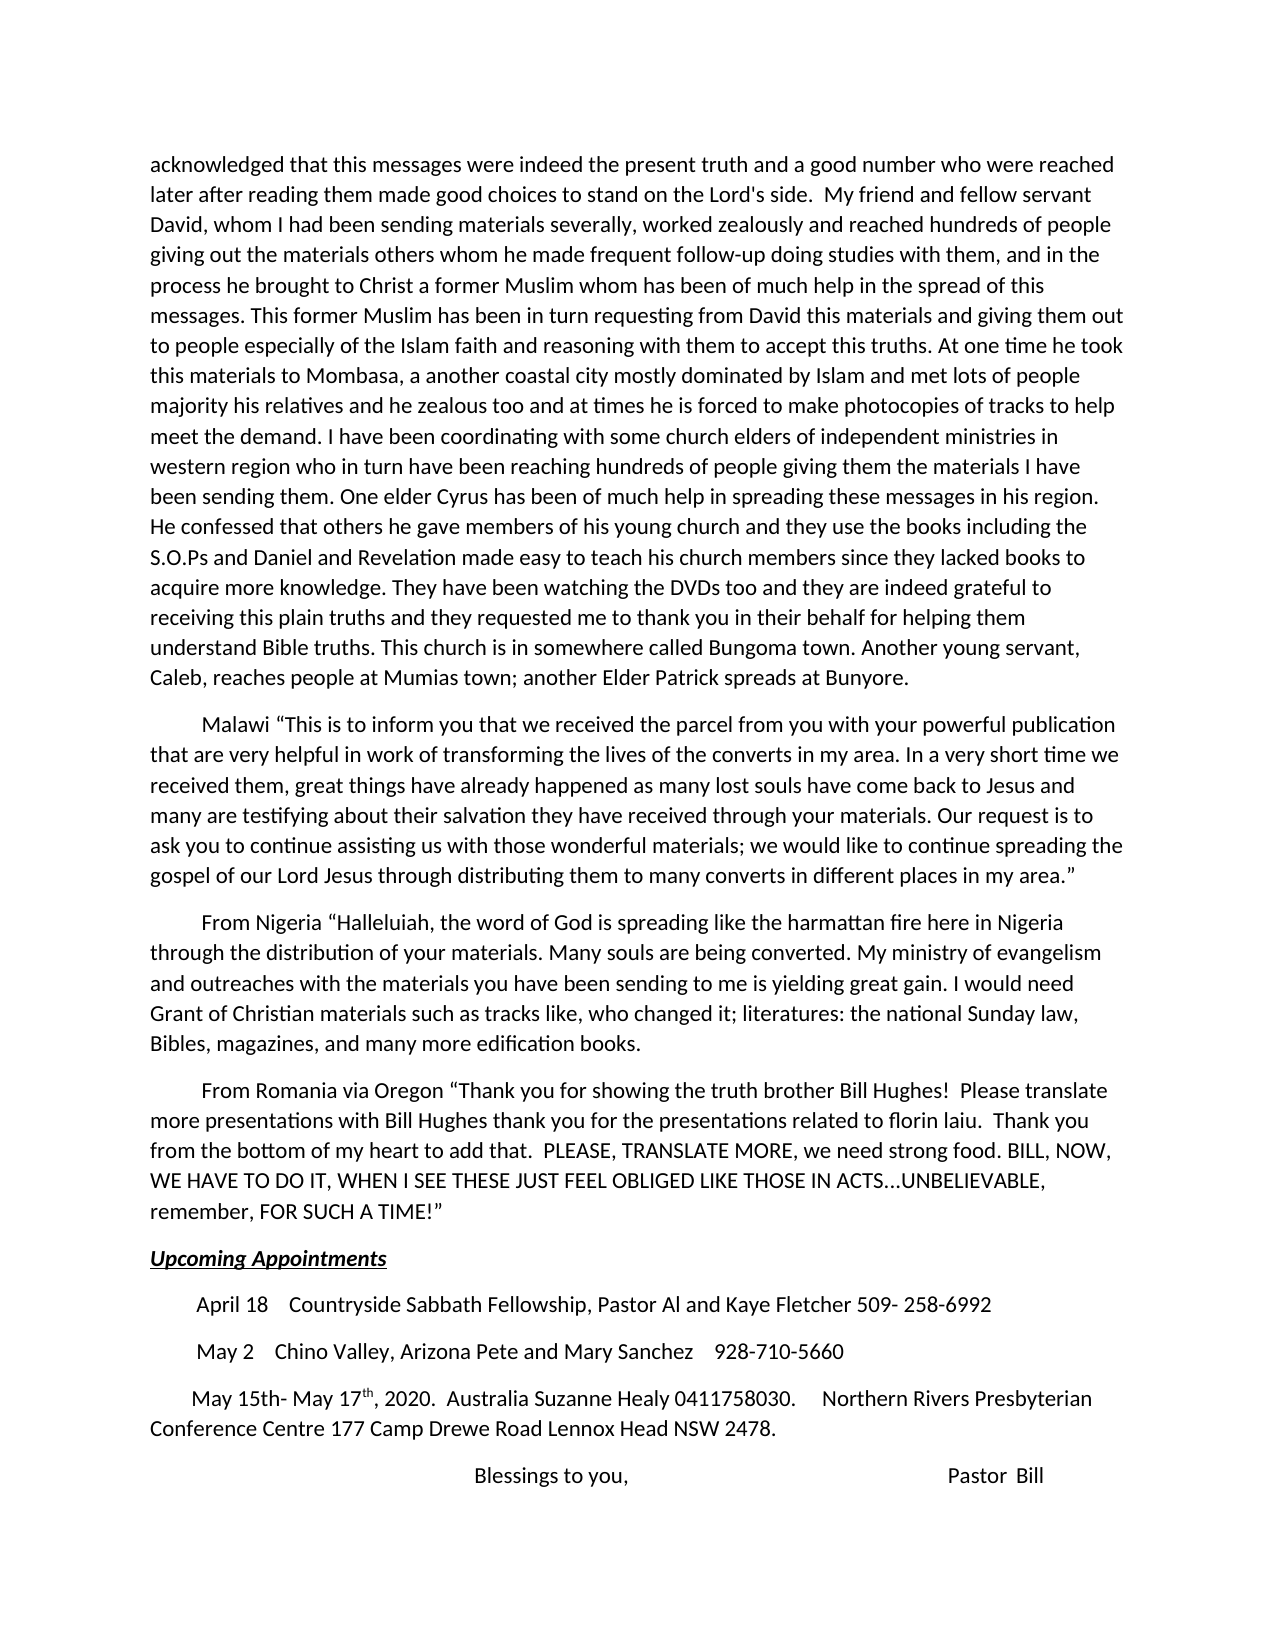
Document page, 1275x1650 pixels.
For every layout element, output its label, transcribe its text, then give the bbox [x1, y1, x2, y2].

text Upcoming Appointments [150, 1244, 1125, 1272]
text From Romania via Oregon “Thank you for showing the truth brother Bill Hughes! Please translate more presentations with Bill Hughes thank you for the presentations related to florin laiu. Thank you from the bottom of my heart to add that. PLEASE, TRANSLATE MORE, we need strong food. BILL, NOW, WE HAVE TO DO IT, WHEN I SEE THESE JUST FEEL OBLIGED LIKE THOSE IN ACTS...UNBELIEVABLE, remember, FOR SUCH A TIME!” [150, 1076, 1125, 1225]
text May 15th- May 17th, 2020. Australia Suzanne Healy 0411758030. Northern Rivers Presbyterian Conference Centre 177 Camp Drewe Road Lennox Head NSW 2478. [150, 1384, 1125, 1443]
text April 18 Countryside Sabbath Fellowship, Pastor Al and Kaye Fletcher 509- 258-6992 [150, 1291, 1125, 1319]
text From Nigeria “Halleluiah, the word of God is spreading like the harmattan fire here in Nigeria through the distribution of your materials. Many souls are being converted. My ministry of evangelism and outreaches with the materials you have been sending to me is yielding great gain. I would need Grant of Christian materials such as tracks like, who changed it; literatures: the national Sunday law, Bibles, magazines, and many more edification books. [150, 908, 1125, 1057]
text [150, 150, 1125, 692]
text Malawi “This is to inform you that we received the parcel from you with your powerful publication that are very helpful in work of transforming the lives of the converts in my area. In a very short time we received them, great things have already happened as many lost souls have come back to Jesus and many are testifying about their salvation they have received through your materials. Our request is to ask you to continue assisting us with those wonderful materials; we would like to continue spreading the gospel of our Lord Jesus through distributing them to many converts in different places in my area.” [150, 710, 1125, 889]
text May 2 Chino Valley, Arizona Pete and Mary Sanchez 928-710-5660 [150, 1337, 1125, 1366]
text Blessings to you, Pastor Bill [150, 1461, 1125, 1489]
